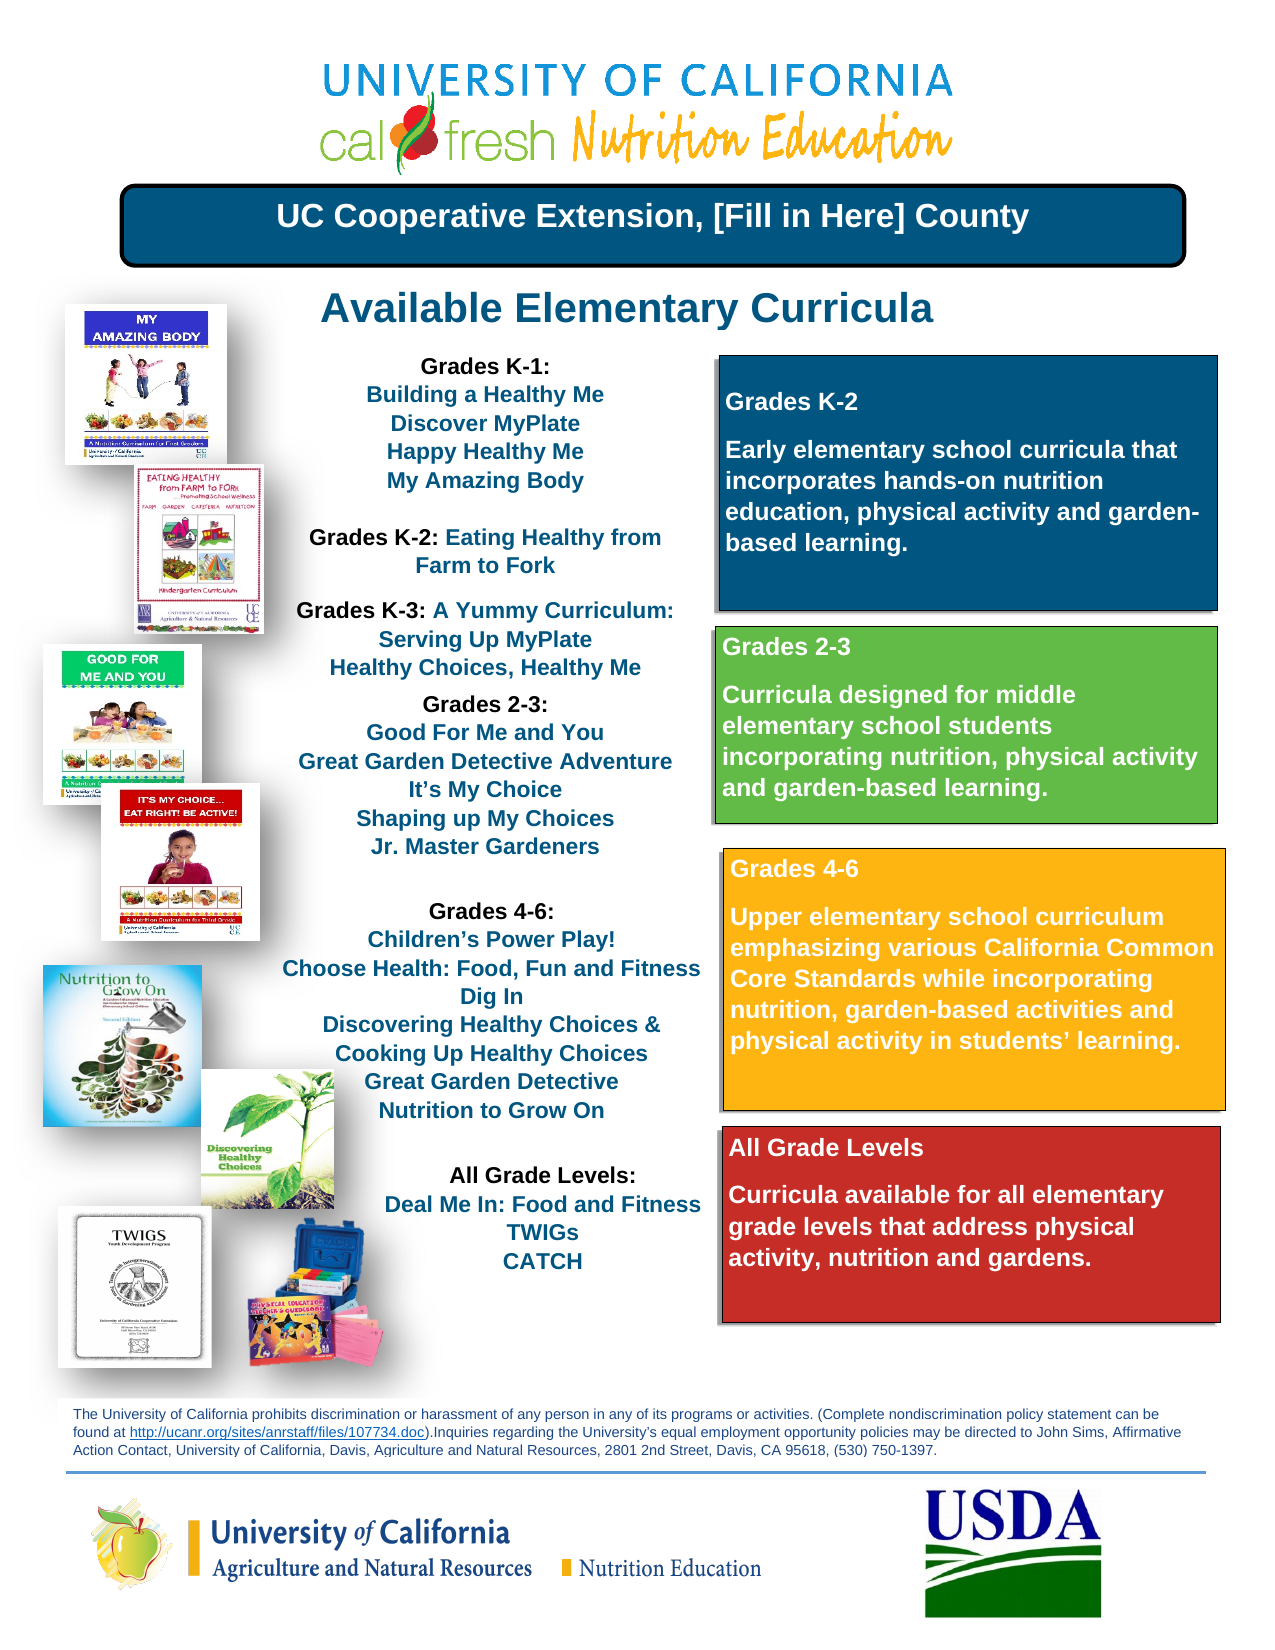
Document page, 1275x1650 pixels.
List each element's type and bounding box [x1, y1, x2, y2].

picture [320, 64, 953, 175]
picture [43, 965, 391, 1381]
picture [65, 304, 264, 634]
picture [924, 1487, 1102, 1618]
picture [84, 1487, 768, 1600]
picture [43, 644, 260, 941]
